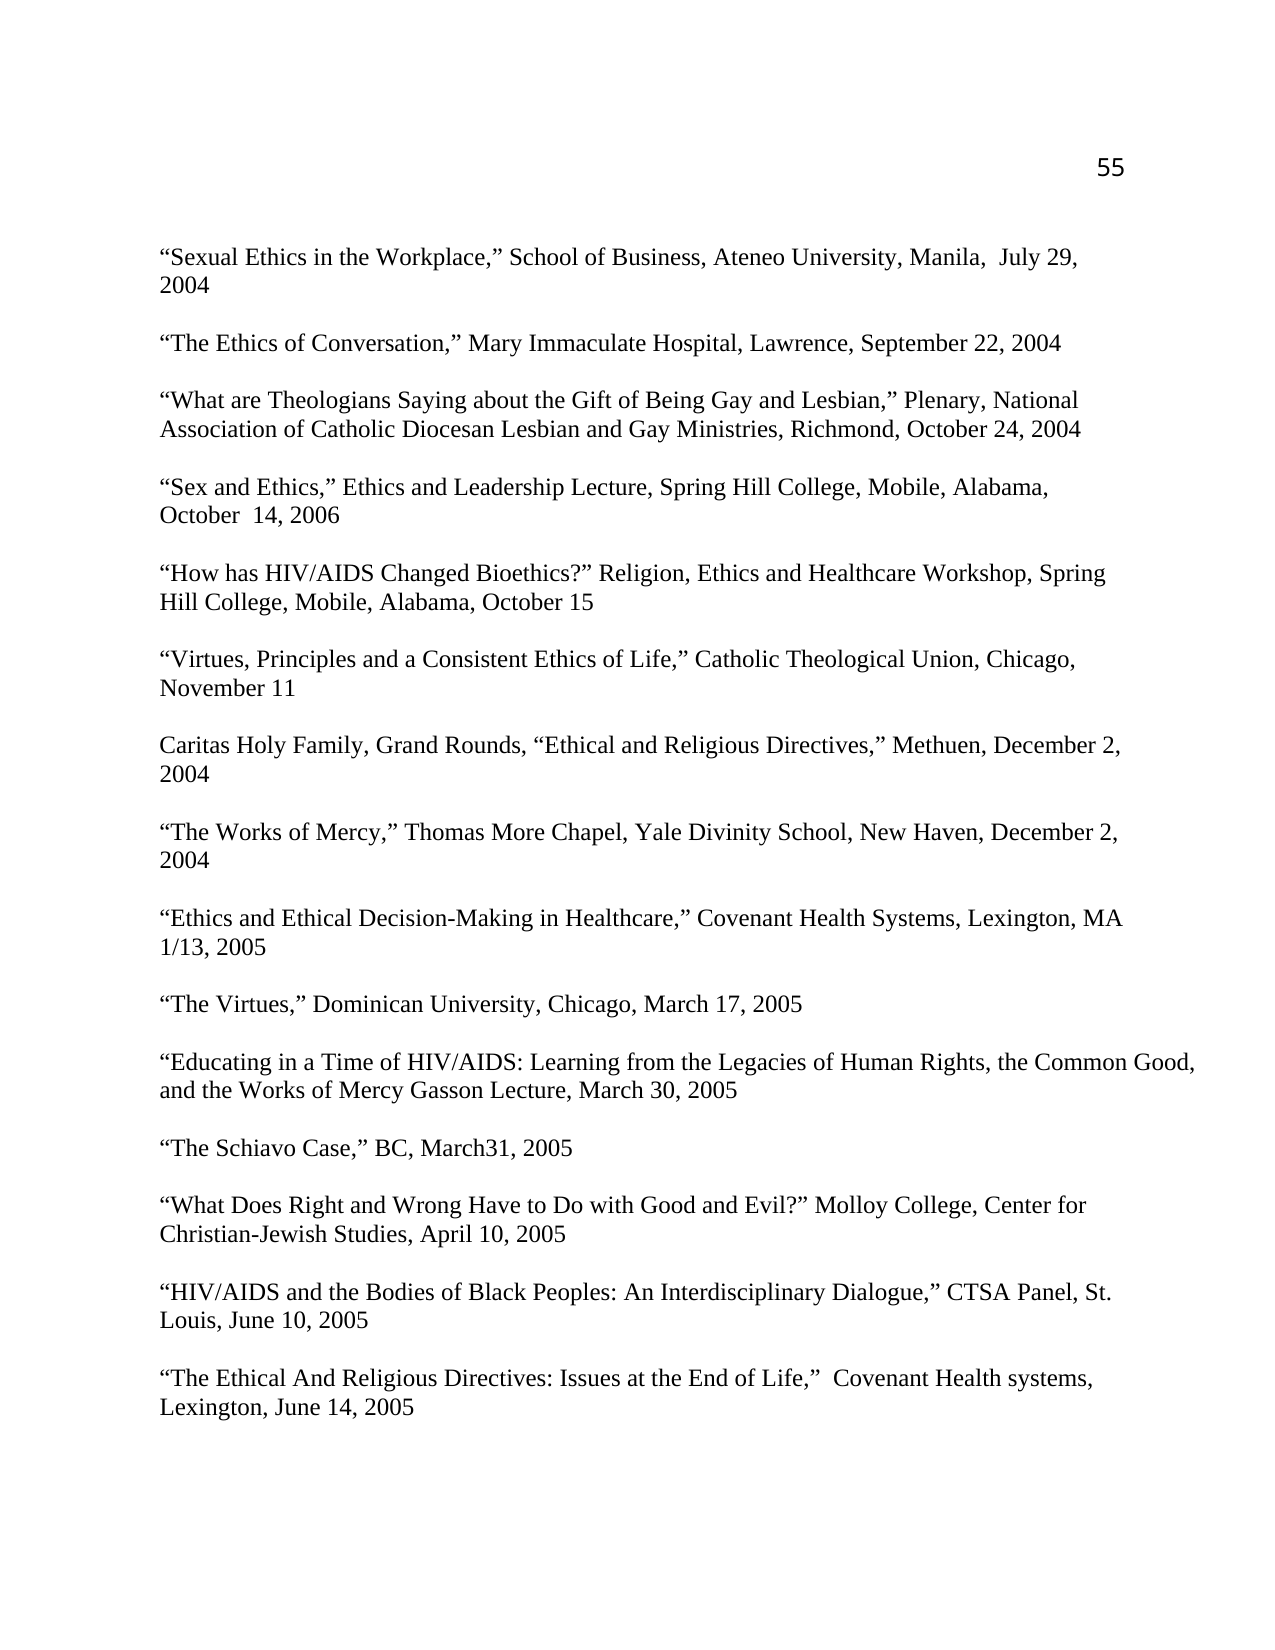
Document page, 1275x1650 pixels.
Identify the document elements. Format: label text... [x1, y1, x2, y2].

text “Virtues, Principles and a Consistent Ethics of Life,” Catholic Theological Union, Chicago, November 11 [159, 644, 1125, 702]
text “What are Theologians Saying about the Gift of Being Gay and Lesbian,” Plenary, National Association of Catholic Diocesan Lesbian and Gay Ministries, Richmond, October 24, 2004 [159, 385, 1125, 443]
text “The Ethics of Conversation,” Mary Immaculate Hospital, Lawrence, September 22, 2004 [159, 328, 1125, 357]
text “How has HIV/AIDS Changed Bioethics?” Religion, Ethics and Healthcare Workshop, Spring Hill College, Mobile, Alabama, October 15 [159, 558, 1125, 615]
text “The Virtues,” Dominican University, Chicago, March 17, 2005 [159, 989, 1125, 1018]
text “HIV/AIDS and the Bodies of Black Peoples: An Interdisciplinary Dialogue,” CTSA Panel, St. Louis, June 10, 2005 [159, 1277, 1125, 1334]
text Caritas Holy Family, Grand Rounds, “Ethical and Religious Directives,” Methuen, December 2, 2004 [159, 730, 1125, 788]
text “Sex and Ethics,” Ethics and Leadership Lecture, Spring Hill College, Mobile, Alabama, October 14, 2006 [159, 472, 1125, 529]
text “The Works of Mercy,” Thomas More Chapel, Yale Divinity School, New Haven, December 2, 2004 [159, 817, 1125, 874]
text “What Does Right and Wrong Have to Do with Good and Evil?” Molloy College, Center for Christian-Jewish Studies, April 10, 2005 [159, 1190, 1125, 1248]
text “Sexual Ethics in the Workplace,” School of Business, Ateneo University, Manila, July 29, 2004 [159, 242, 1125, 299]
text “Ethics and Ethical Decision-Making in Healthcare,” Covenant Health Systems, Lexington, MA 1/13, 2005 [159, 903, 1125, 960]
text “The Schiavo Case,” BC, March31, 2005 [159, 1133, 1125, 1162]
text “Educating in a Time of HIV/AIDS: Learning from the Legacies of Human Rights, the Common Good, and the Works of Mercy Gasson Lecture, March 30, 2005 [159, 1047, 1200, 1104]
text “The Ethical And Religious Directives: Issues at the End of Life,” Covenant Health systems, Lexington, June 14, 2005 [159, 1363, 1125, 1420]
